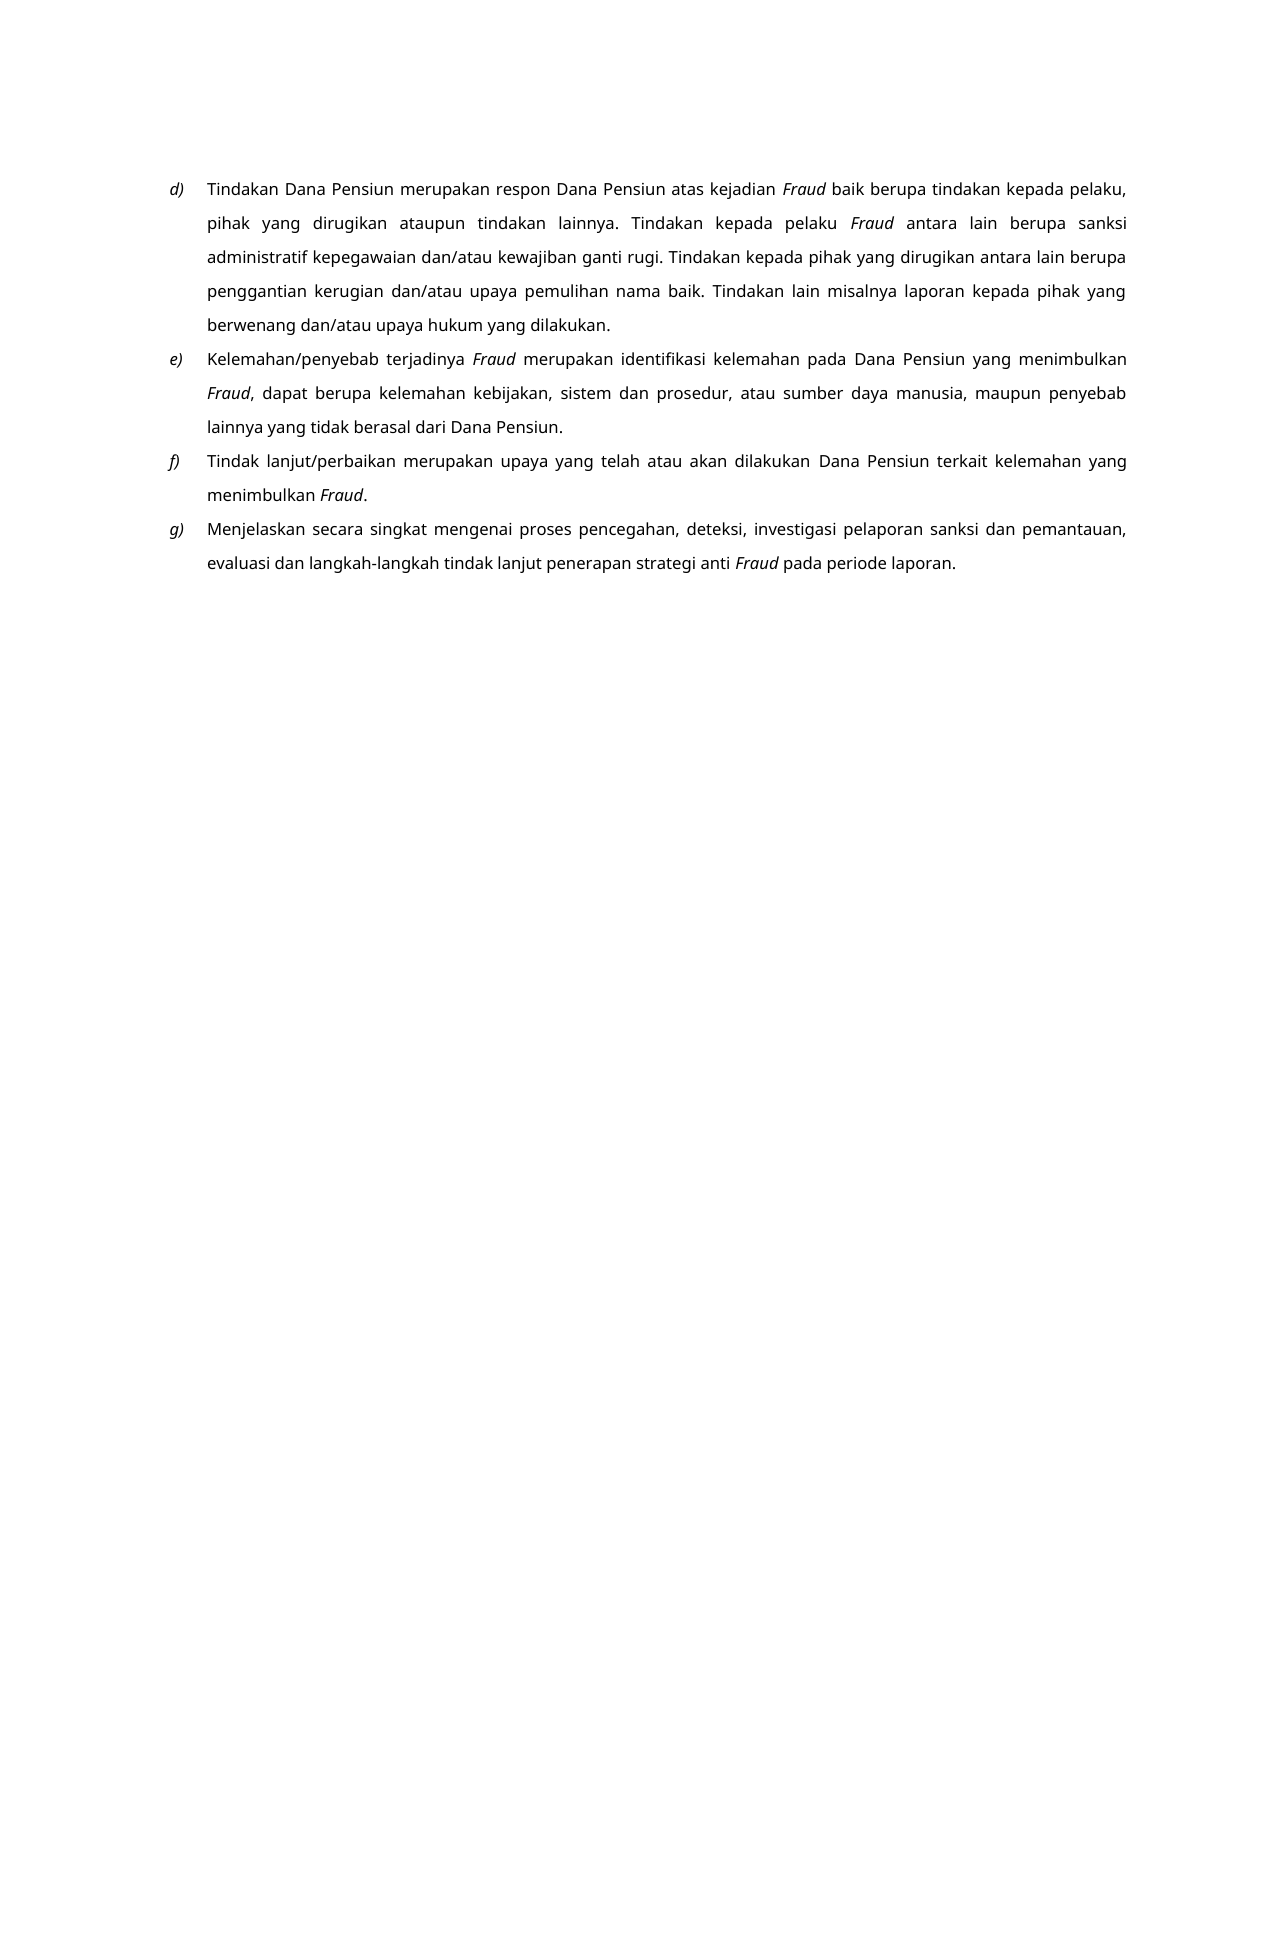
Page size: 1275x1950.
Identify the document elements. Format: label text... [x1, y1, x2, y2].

list Kelemahan/penyebab terjadinya Fraud merupakan identifikasi kelemahan pada Dana Pensiun yang menimbulkan Fraud, dapat berupa kelemahan kebijakan, sistem dan prosedur, atau sumber daya manusia, maupun penyebab lainnya yang tidak berasal dari Dana Pensiun. [169, 347, 1127, 438]
list Menjelaskan secara singkat mengenai proses pencegahan, deteksi, investigasi pelaporan sanksi dan pemantauan, evaluasi dan langkah-langkah tindak lanjut penerapan strategi anti Fraud pada periode laporan. [169, 518, 1127, 574]
list Tindak lanjut/perbaikan merupakan upaya yang telah atau akan dilakukan Dana Pensiun terkait kelemahan yang menimbulkan Fraud. [169, 450, 1127, 506]
list Tindakan Dana Pensiun merupakan respon Dana Pensiun atas kejadian Fraud baik berupa tindakan kepada pelaku, pihak yang dirugikan ataupun tindakan lainnya. Tindakan kepada pelaku Fraud antara lain berupa sanksi administratif kepegawaian dan/atau kewajiban ganti rugi. Tindakan kepada pihak yang dirugikan antara lain berupa penggantian kerugian dan/atau upaya pemulihan nama baik. Tindakan lain misalnya laporan kepada pihak yang berwenang dan/atau upaya hukum yang dilakukan. [169, 177, 1127, 336]
